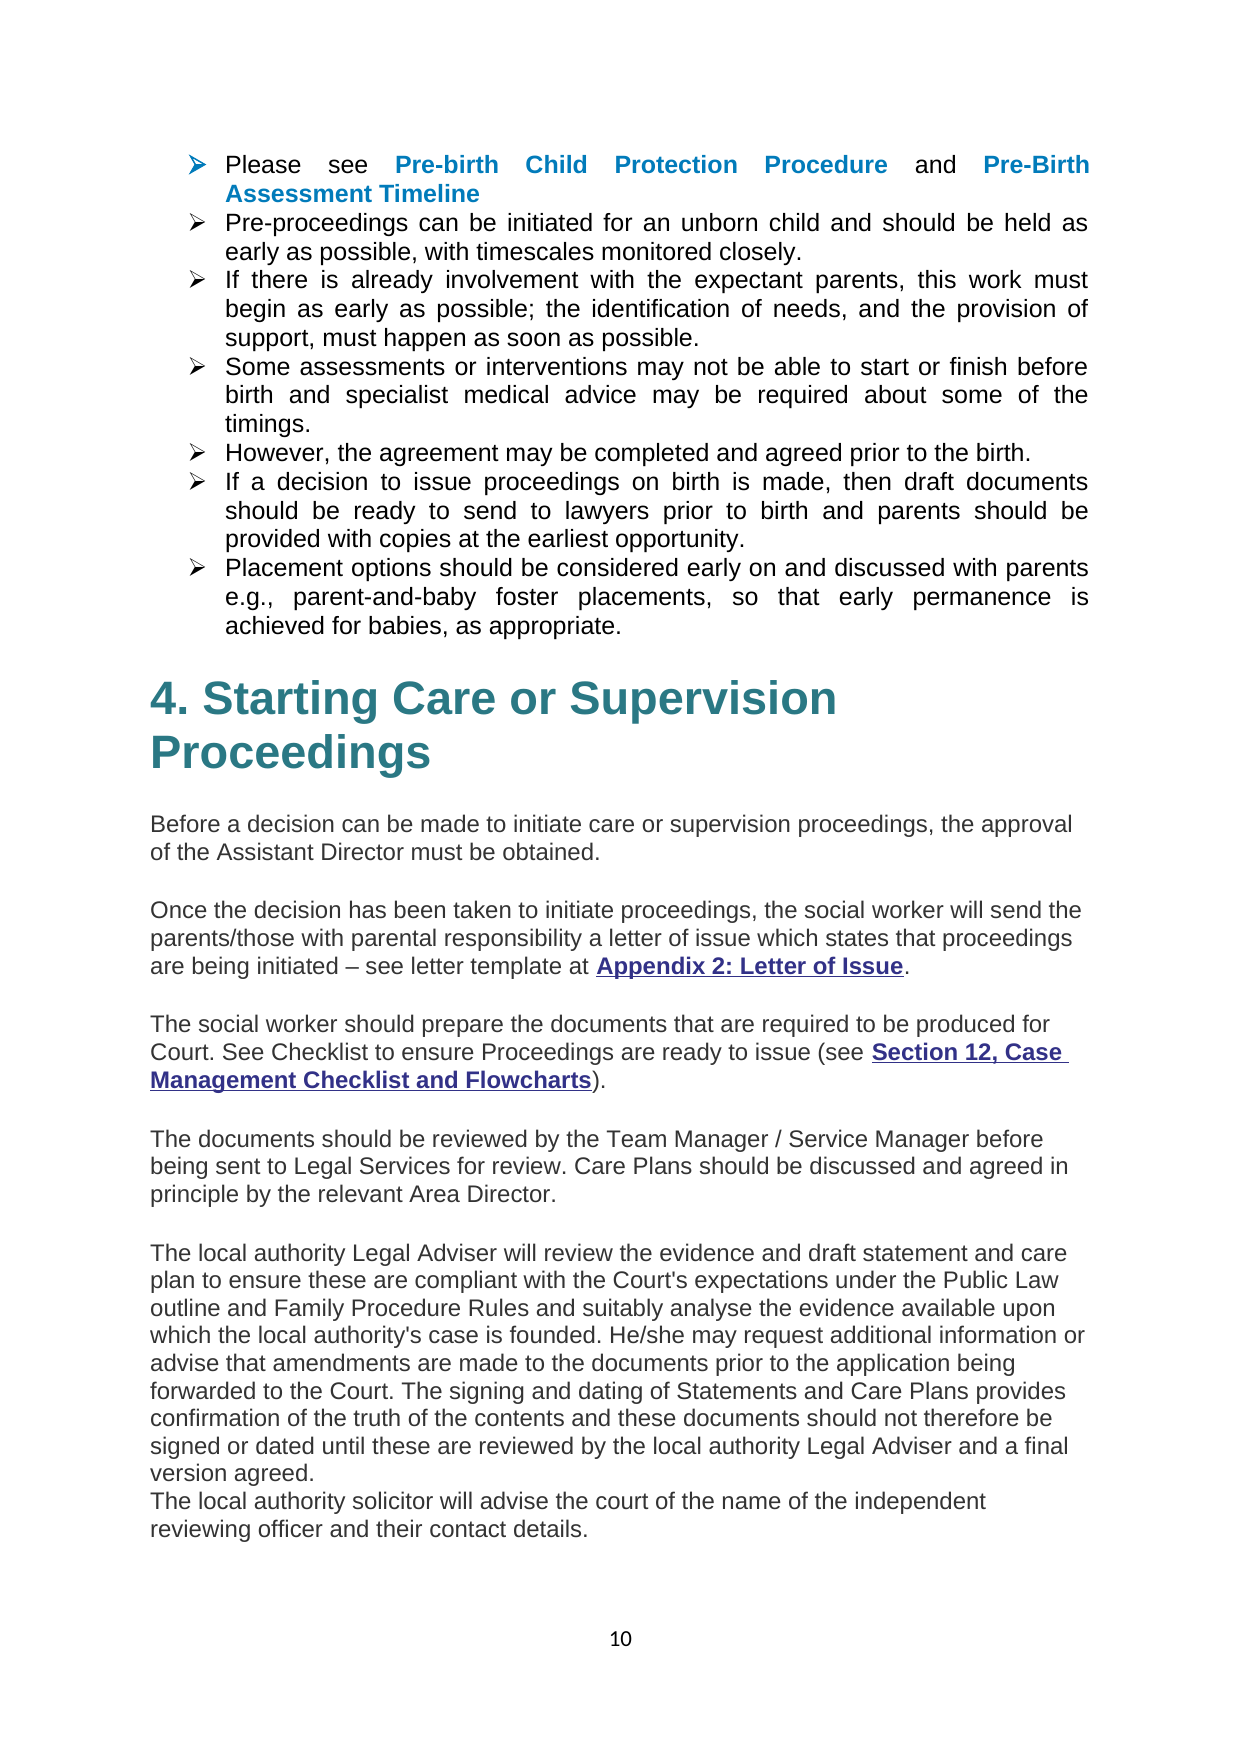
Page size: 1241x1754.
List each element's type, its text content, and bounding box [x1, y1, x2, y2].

list Placement options should be considered early on and discussed with parents e.g., parent-and-baby foster placements, so that early permanence is achieved for babies, as appropriate. [187, 553, 1090, 639]
list However, the agreement may be completed and agreed prior to the birth. [187, 438, 1090, 467]
list Some assessments or interventions may not be able to start or finish before birth and specialist medical advice may be required about some of the timings. [187, 352, 1090, 438]
list Pre-proceedings can be initiated for an unborn child and should be held as early as possible, with timescales monitored closely. [187, 208, 1090, 265]
text The local authority solicitor will advise the court of the name of the independent reviewing officer and their contact details. [150, 1487, 1090, 1542]
text The documents should be reviewed by the Team Manager / Service Manager before being sent to Legal Services for review. Care Plans should be discussed and agreed in principle by the relevant Area Director. [150, 1124, 1090, 1207]
text The social worker should prepare the documents that are required to be produced for Court. See Checklist to ensure Proceedings are ready to issue (see Section 12, Case Management Checklist and Flowcharts). [150, 1010, 1090, 1093]
text Once the decision has been taken to initiate proceedings, the social worker will send the parents/those with parental responsibility a letter of issue which states that proceedings are being initiated – see letter template at Appendix 2: Letter of Issue. [150, 896, 1090, 979]
list If there is already involvement with the expectant parents, this work must begin as early as possible; the identification of needs, and the provision of support, must happen as soon as possible. [187, 265, 1090, 352]
text The local authority Legal Adviser will review the evidence and draft statement and care plan to ensure these are compliant with the Court's expectations under the Public Law outline and Family Procedure Rules and suitably analyse the evidence available upon which the local authority's case is founded. He/she may request additional information or advise that amendments are made to the documents prior to the application being forwarded to the Court. The signing and dating of Statements and Care Plans provides confirmation of the truth of the contents and these documents should not therefore be signed or dated until these are reviewed by the local authority Legal Adviser and a final version agreed. [150, 1238, 1090, 1487]
list Please see Pre-birth Child Protection Procedure and Pre-Birth Assessment Timeline [187, 150, 1090, 208]
list If a decision to issue proceedings on birth is made, then draft documents should be ready to send to lawyers prior to birth and parents should be provided with copies at the earliest opportunity. [187, 467, 1090, 553]
text Before a decision can be made to initiate care or supervision proceedings, the approval of the Assistant Director must be obtained. [150, 810, 1090, 865]
text 4. Starting Care or Supervision Proceedings [150, 671, 1090, 779]
